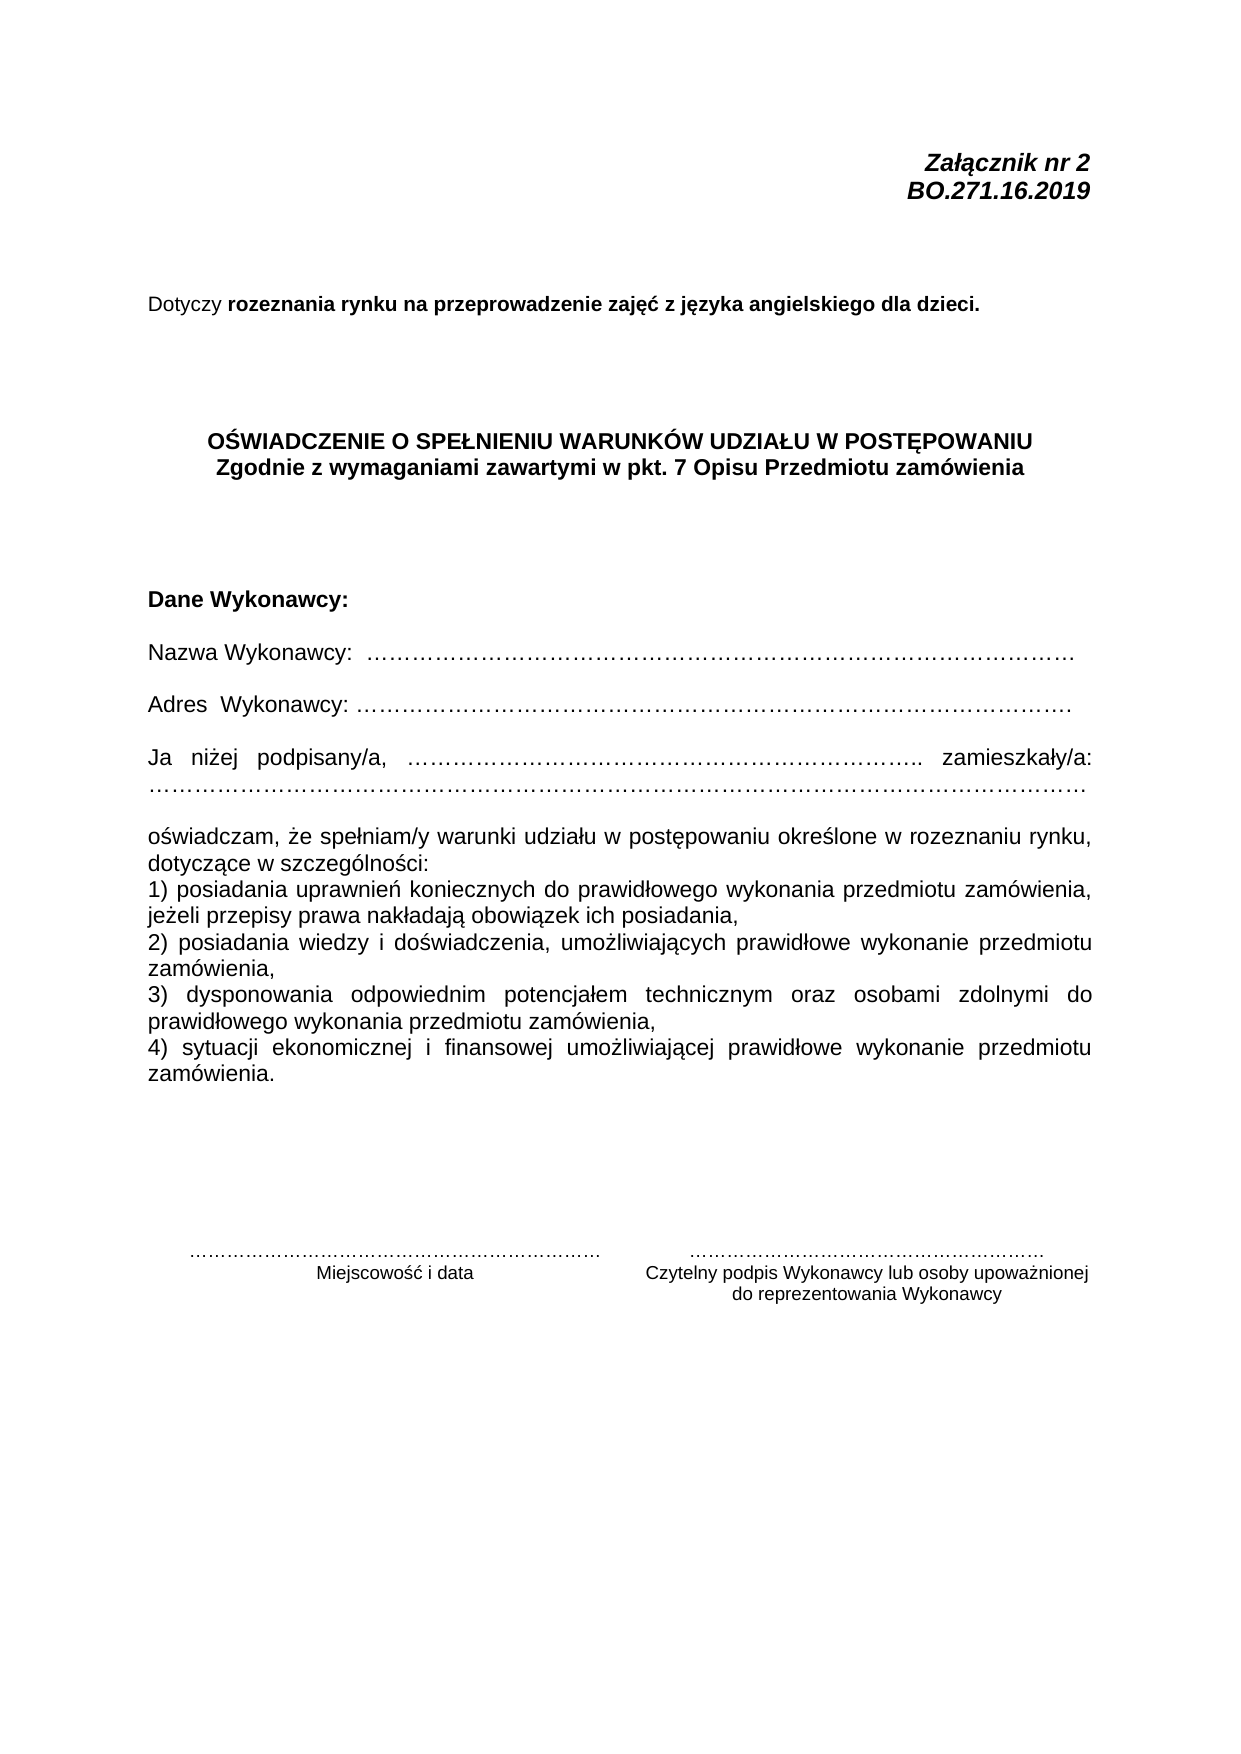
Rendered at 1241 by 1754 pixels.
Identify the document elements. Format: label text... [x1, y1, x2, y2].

text oświadczam, że spełniam/y warunki udziału w postępowaniu określone w rozeznaniu rynku, dotyczące w szczególności: [148, 823, 1093, 876]
text Ja niżej podpisany/a, ………………………………………………………….. zamieszkały/a: …………………………………………………………………………………………………………… [148, 744, 1093, 797]
text Dane Wykonawcy: [148, 586, 1093, 612]
table_header ………………………………………………………… Miejscowość i data [159, 1219, 631, 1326]
text Adres Wykonawcy: …………………………………………………………………………………. [148, 691, 1093, 718]
text 4) sytuacji ekonomicznej i finansowej umożliwiającej prawidłowe wykonanie przedmiotu zamówienia. [148, 1034, 1093, 1087]
text Dotyczy rozeznania rynku na przeprowadzenie zajęć z języka angielskiego dla dzieci. [148, 291, 1093, 315]
table_header ………………………………………………… Czytelny podpis Wykonawcy lub osoby upoważnionej do reprezentowania Wykonawcy [631, 1219, 1103, 1326]
text 1) posiadania uprawnień koniecznych do prawidłowego wykonania przedmiotu zamówienia, jeżeli przepisy prawa nakładają obowiązek ich posiadania, [148, 876, 1093, 929]
text Nazwa Wykonawcy: ………………………………………………………………………………… [148, 639, 1093, 665]
text OŚWIADCZENIE O SPEŁNIENIU WARUNKÓW UDZIAŁU W POSTĘPOWANIU [148, 428, 1093, 454]
text Zgodnie z wymaganiami zawartymi w pkt. 7 Opisu Przedmiotu zamówienia [148, 454, 1093, 481]
text 2) posiadania wiedzy i doświadczenia, umożliwiających prawidłowe wykonanie przedmiotu zamówienia, [148, 929, 1093, 981]
text BO.271.16.2019 [148, 176, 1093, 205]
text 3) dysponowania odpowiednim potencjałem technicznym oraz osobami zdolnymi do prawidłowego wykonania przedmiotu zamówienia, [148, 981, 1093, 1034]
text Załącznik nr 2 [148, 148, 1093, 176]
